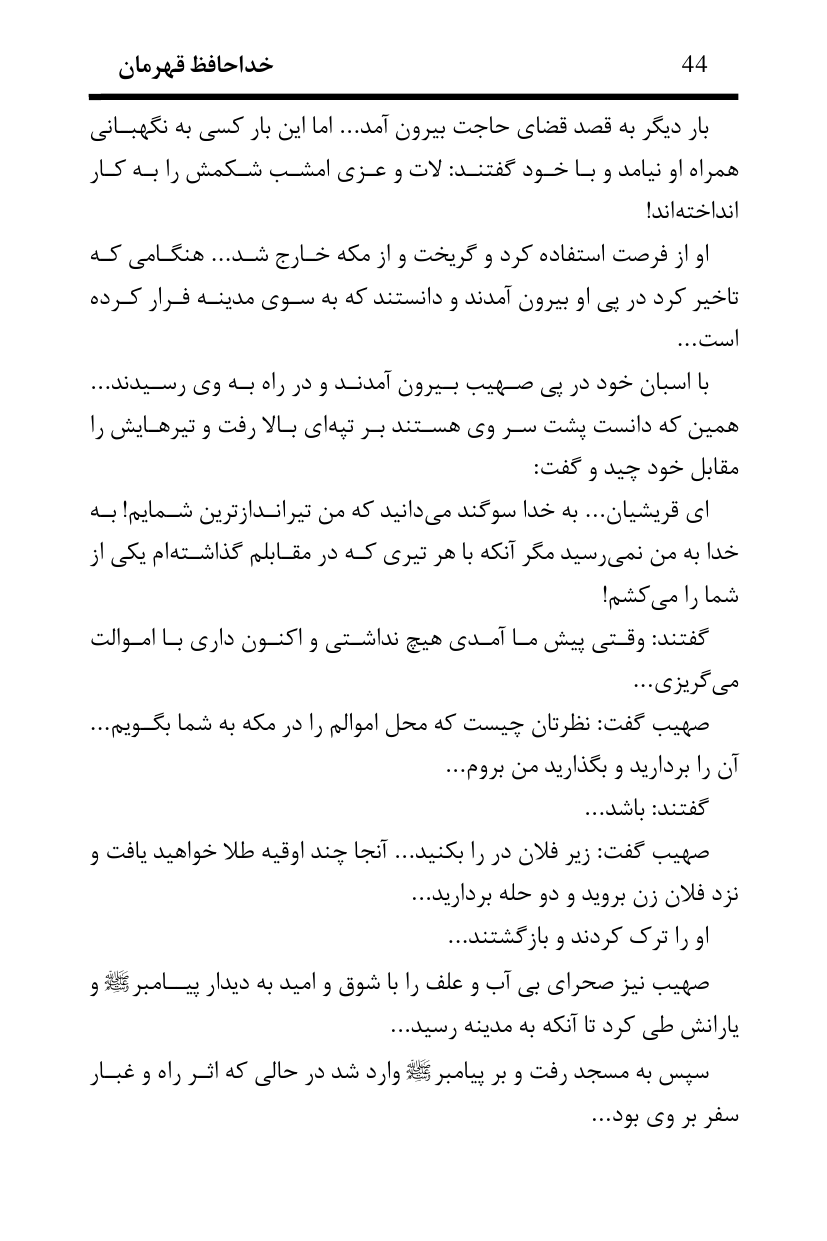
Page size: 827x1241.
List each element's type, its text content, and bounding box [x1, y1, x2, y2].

text صهیب گفت: نظرتان چیست که محل اموالم را در مکه به شما بگویم... آن را بردارید و بگذارید من بروم... [89, 705, 738, 790]
text صهیب نیز صحرای بی آب و علف را با شوق و امید به دیدار پیامبر ج و یارانش طی کرد تا آنکه به مدینه رسید... [89, 961, 738, 1050]
text بار دیگر به قصد قضای حاجت بیرون آمد... اما این بار کسی به نگهبانی همراه او نیامد و با خود گفتند: لات و عزی امشب شکمش را به کار انداخته‌اند! [89, 109, 738, 236]
text او از فرصت استفاده کرد و گریخت و از مکه خارج شد... هنگامی که تاخیر کرد در پی او بیرون آمدند و دانستند که به سوی مدینه فرار کرده است... [89, 236, 738, 364]
text او را ترک کردند و بازگشتند... [89, 918, 738, 961]
text سپس به مسجد رفت و بر پیامبر ج وارد شد در حالی که اثر راه و غبار سفر بر وی بود... [89, 1050, 738, 1139]
text صهیب گفت: زیر فلان در را بکنید... آنجا چند اوقیه طلا خواهید یافت و نزد فلان زن بروید و دو حله بردارید... [89, 833, 738, 918]
text گفتند: وقتی پیش ما آمدی هیچ نداشتی و اکنون داری با اموالت می‌گریزی... [89, 620, 738, 705]
text با اسبان خود در پی صهیب بیرون آمدند و در راه به وی رسیدند... همین که دانست پشت سر وی هستند بر تپه‌ای بالا رفت و تیرهایش را مقابل خود چید و گفت: [89, 364, 738, 492]
text گفتند: باشد... [89, 790, 738, 833]
text ای قریشیان... به خدا سوگند می‌دانید که من تیراندازترین شمایم! به خدا به من نمی‌رسید مگر آنکه با هر تیری که در مقابلم گذاشته‌ام یکی از شما را می‌کشم! [89, 492, 738, 620]
